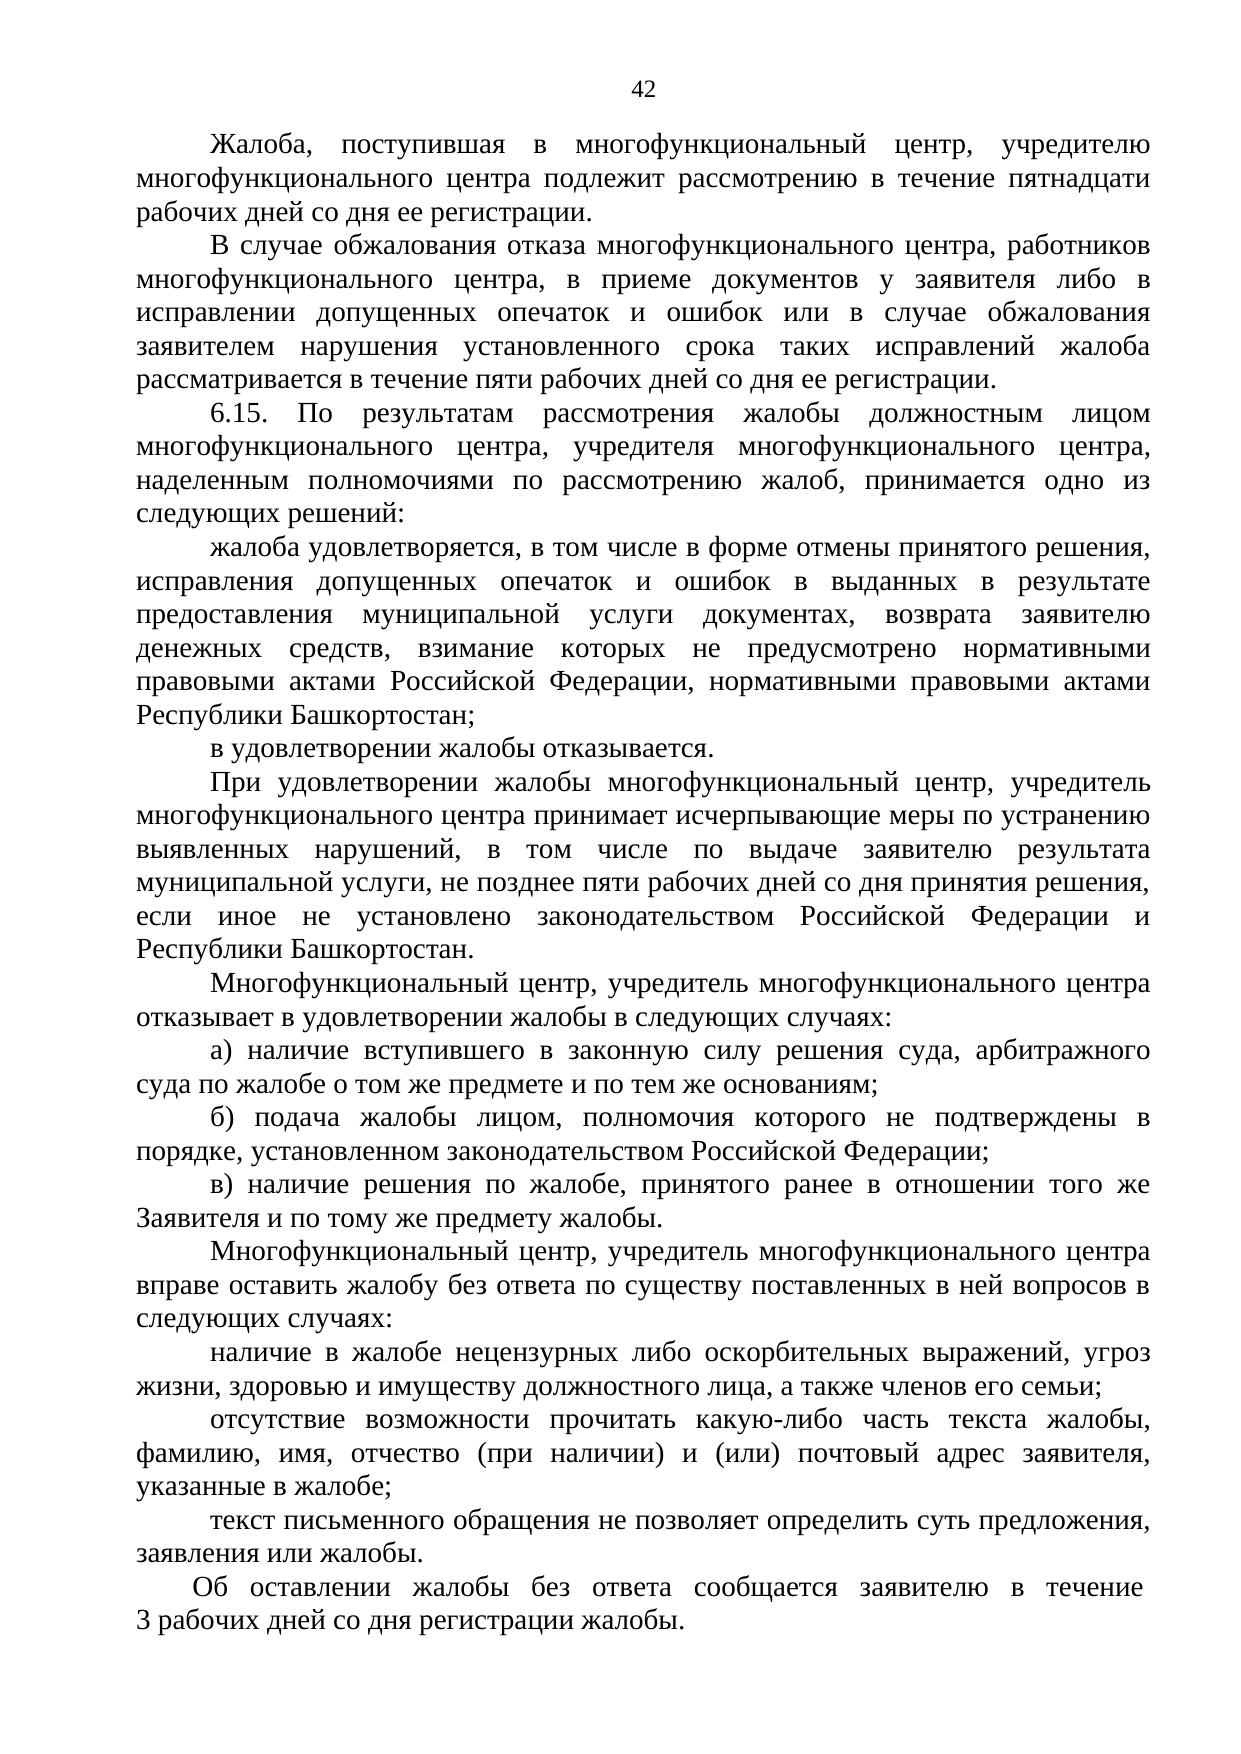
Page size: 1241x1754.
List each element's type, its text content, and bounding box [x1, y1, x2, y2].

text Жалоба, поступившая в многофункциональный центр, учредителю многофункционального центра подлежит рассмотрению в течение пятнадцати рабочих дней со дня ее регистрации. [136, 127, 1152, 227]
text В случае обжалования отказа многофункционального центра, работников многофункционального центра, в приеме документов у заявителя либо в исправлении допущенных опечаток и ошибок или в случае обжалования заявителем нарушения установленного срока таких исправлений жалоба рассматривается в течение пяти рабочих дней со дня ее регистрации. [136, 227, 1152, 395]
text жалоба удовлетворяется, в том числе в форме отмены принятого решения, исправления допущенных опечаток и ошибок в выданных в результате предоставления муниципальной услуги документах, возврата заявителю денежных средств, взимание которых не предусмотрено нормативными правовыми актами Российской Федерации, нормативными правовыми актами Республики Башкортостан; [136, 529, 1152, 730]
text в) наличие решения по жалобе, принятого ранее в отношении того же Заявителя и по тому же предмету жалобы. [136, 1166, 1152, 1233]
text б) подача жалобы лицом, полномочия которого не подтверждены в порядке, установленном законодательством Российской Федерации; [136, 1099, 1152, 1166]
text Многофункциональный центр, учредитель многофункционального центра отказывает в удовлетворении жалобы в следующих случаях: [136, 965, 1152, 1032]
text наличие в жалобе нецензурных либо оскорбительных выражений, угроз жизни, здоровью и имуществу должностного лица, а также членов его семьи; [136, 1334, 1152, 1401]
text в удовлетворении жалобы отказывается. [136, 730, 1152, 764]
text а) наличие вступившего в законную силу решения суда, арбитражного суда по жалобе о том же предмете и по тем же основаниям; [136, 1032, 1152, 1099]
text 6.15. По результатам рассмотрения жалобы должностным лицом многофункционального центра, учредителя многофункционального центра, наделенным полномочиями по рассмотрению жалоб, принимается одно из следующих решений: [136, 395, 1152, 529]
text Об оставлении жалобы без ответа сообщается заявителю в течение 3 рабочих дней со дня регистрации жалобы. [136, 1569, 1152, 1636]
text отсутствие возможности прочитать какую-либо часть текста жалобы, фамилию, имя, отчество (при наличии) и (или) почтовый адрес заявителя, указанные в жалобе; [136, 1401, 1152, 1502]
text Многофункциональный центр, учредитель многофункционального центра вправе оставить жалобу без ответа по существу поставленных в ней вопросов в следующих случаях: [136, 1233, 1152, 1334]
text При удовлетворении жалобы многофункциональный центр, учредитель многофункционального центра принимает исчерпывающие меры по устранению выявленных нарушений, в том числе по выдаче заявителю результата муниципальной услуги, не позднее пяти рабочих дней со дня принятия решения, если иное не установлено законодательством Российской Федерации и Республики Башкортостан. [136, 764, 1152, 965]
text текст письменного обращения не позволяет определить суть предложения, заявления или жалобы. [136, 1502, 1152, 1569]
